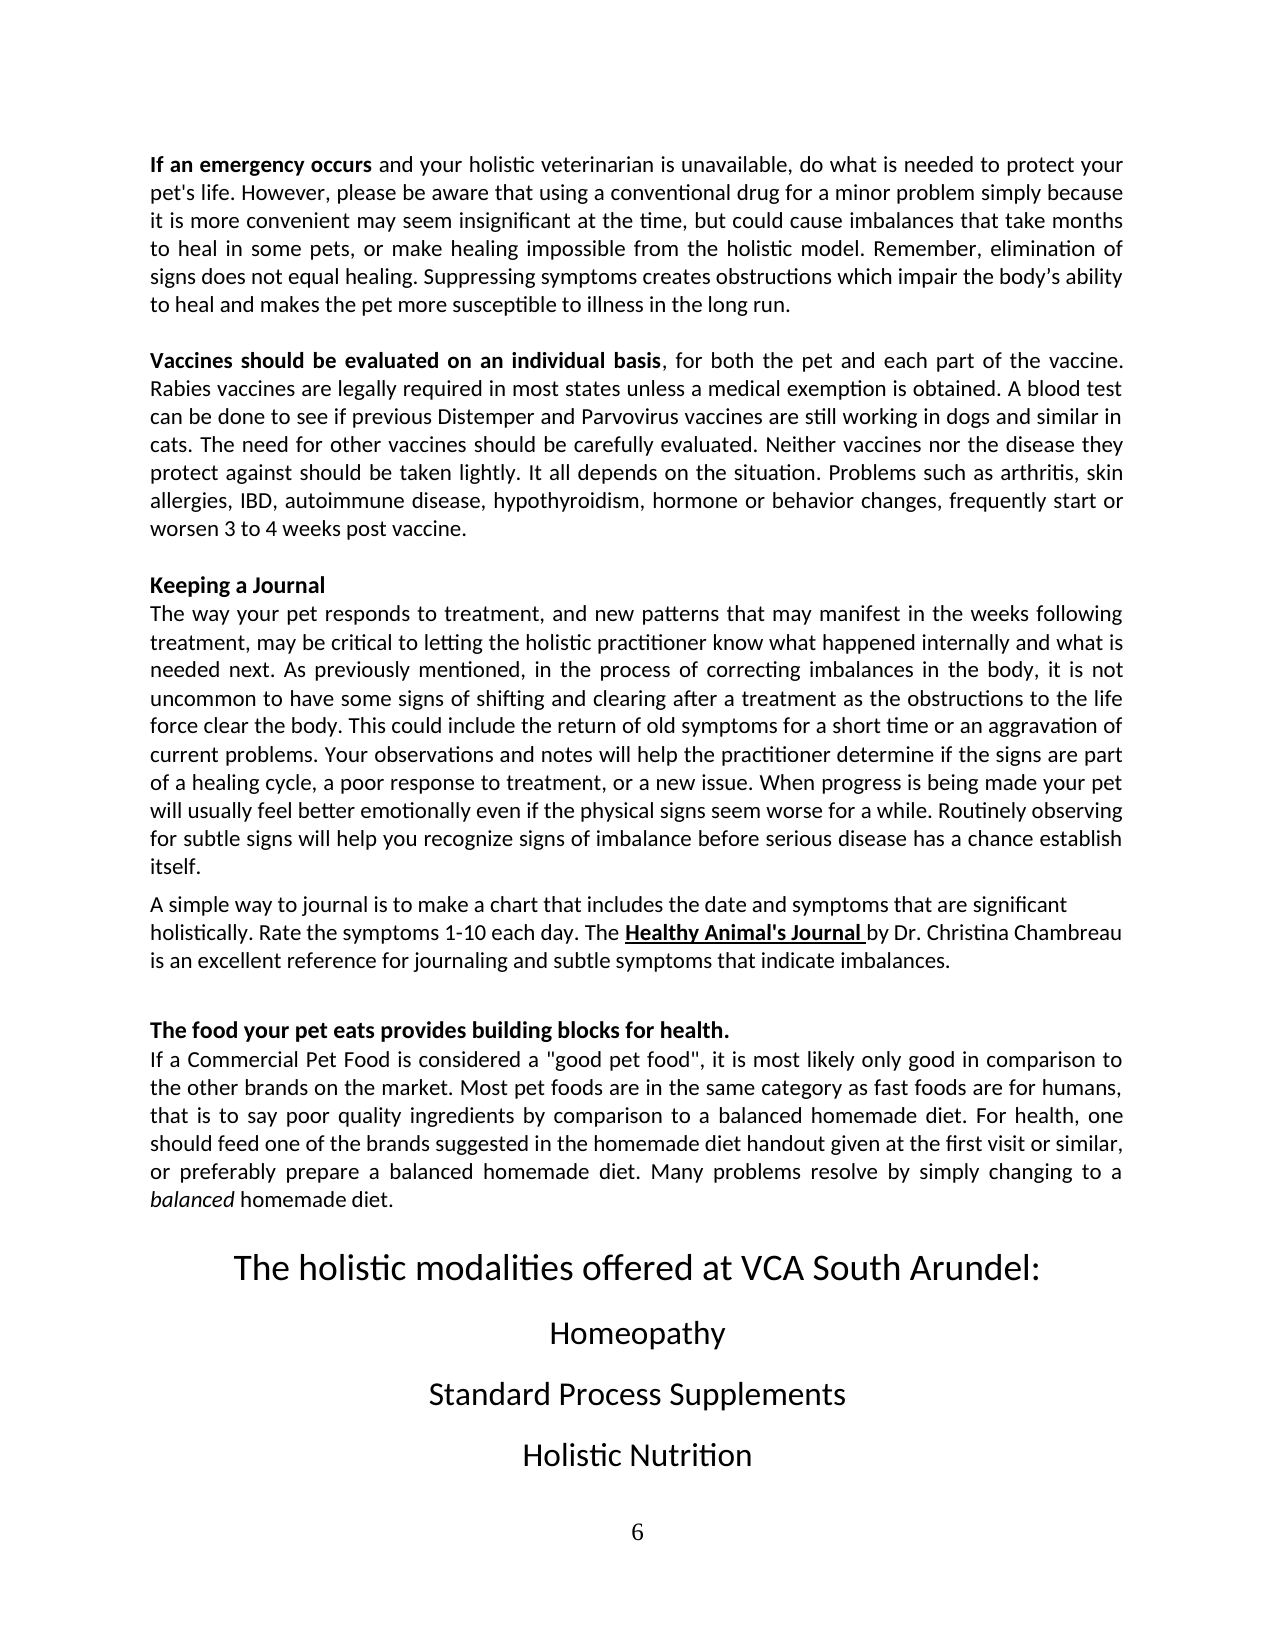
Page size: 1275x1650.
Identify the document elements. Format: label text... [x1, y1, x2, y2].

subtitle A simple way to journal is to make a chart that includes the date and symptoms that are significant holistically. Rate the symptoms 1-10 each day. The Healthy Animal's Journal by Dr. Christina Chambreau is an excellent reference for journaling and subtle symptoms that indicate imbalances. [150, 890, 1125, 974]
text Homeopathy [150, 1312, 1125, 1353]
text Standard Process Supplements [150, 1373, 1125, 1414]
text Vaccines should be evaluated on an individual basis, for both the pet and each part of the vaccine. Rabies vaccines are legally required in most states unless a medical exemption is obtained. A blood test can be done to see if previous Distemper and Parvovirus vaccines are still working in dogs and similar in cats. The need for other vaccines should be carefully evaluated. Neither vaccines nor the disease they protect against should be taken lightly. It all depends on the situation. Problems such as arthritis, skin allergies, IBD, autoimmune disease, hypothyroidism, hormone or behavior changes, frequently start or worsen 3 to 4 weeks post vaccine. [150, 346, 1125, 542]
text If a Commercial Pet Food is considered a "good pet food", it is most likely only good in comparison to the other brands on the market. Most pet foods are in the same category as fast foods are for humans, that is to say poor quality ingredients by comparison to a balanced homemade diet. For health, one should feed one of the brands suggested in the homemade diet handout given at the first visit or similar, or preferably prepare a balanced homemade diet. Many problems resolve by simply changing to a balanced homemade diet. [150, 1045, 1125, 1213]
text The food your pet eats provides building blocks for health. [150, 1016, 1125, 1045]
text The holistic modalities offered at VCA South Arundel: [150, 1243, 1125, 1289]
text If an emergency occurs and your holistic veterinarian is unavailable, do what is needed to protect your pet's life. However, please be aware that using a conventional drug for a minor problem simply because it is more convenient may seem insignificant at the time, but could cause imbalances that take months to heal in some pets, or make healing impossible from the holistic model. Remember, elimination of signs does not equal healing. Suppressing symptoms creates obstructions which impair the body’s ability to heal and makes the pet more susceptible to illness in the long run. [150, 150, 1125, 318]
text The way your pet responds to treatment, and new patterns that may manifest in the weeks following treatment, may be critical to letting the holistic practitioner know what happened internally and what is needed next. As previously mentioned, in the process of correcting imbalances in the body, it is not uncommon to have some signs of shifting and clearing after a treatment as the obstructions to the life force clear the body. This could include the return of old symptoms for a short time or an aggravation of current problems. Your observations and notes will help the practitioner determine if the signs are part of a healing cycle, a poor response to treatment, or a new issue. When progress is being made your pet will usually feel better emotionally even if the physical signs seem worse for a while. Routinely observing for subtle signs will help you recognize signs of imbalance before serious disease has a chance establish itself. [150, 599, 1125, 880]
text Keeping a Journal [150, 570, 1125, 599]
text Holistic Nutrition [150, 1434, 1125, 1475]
